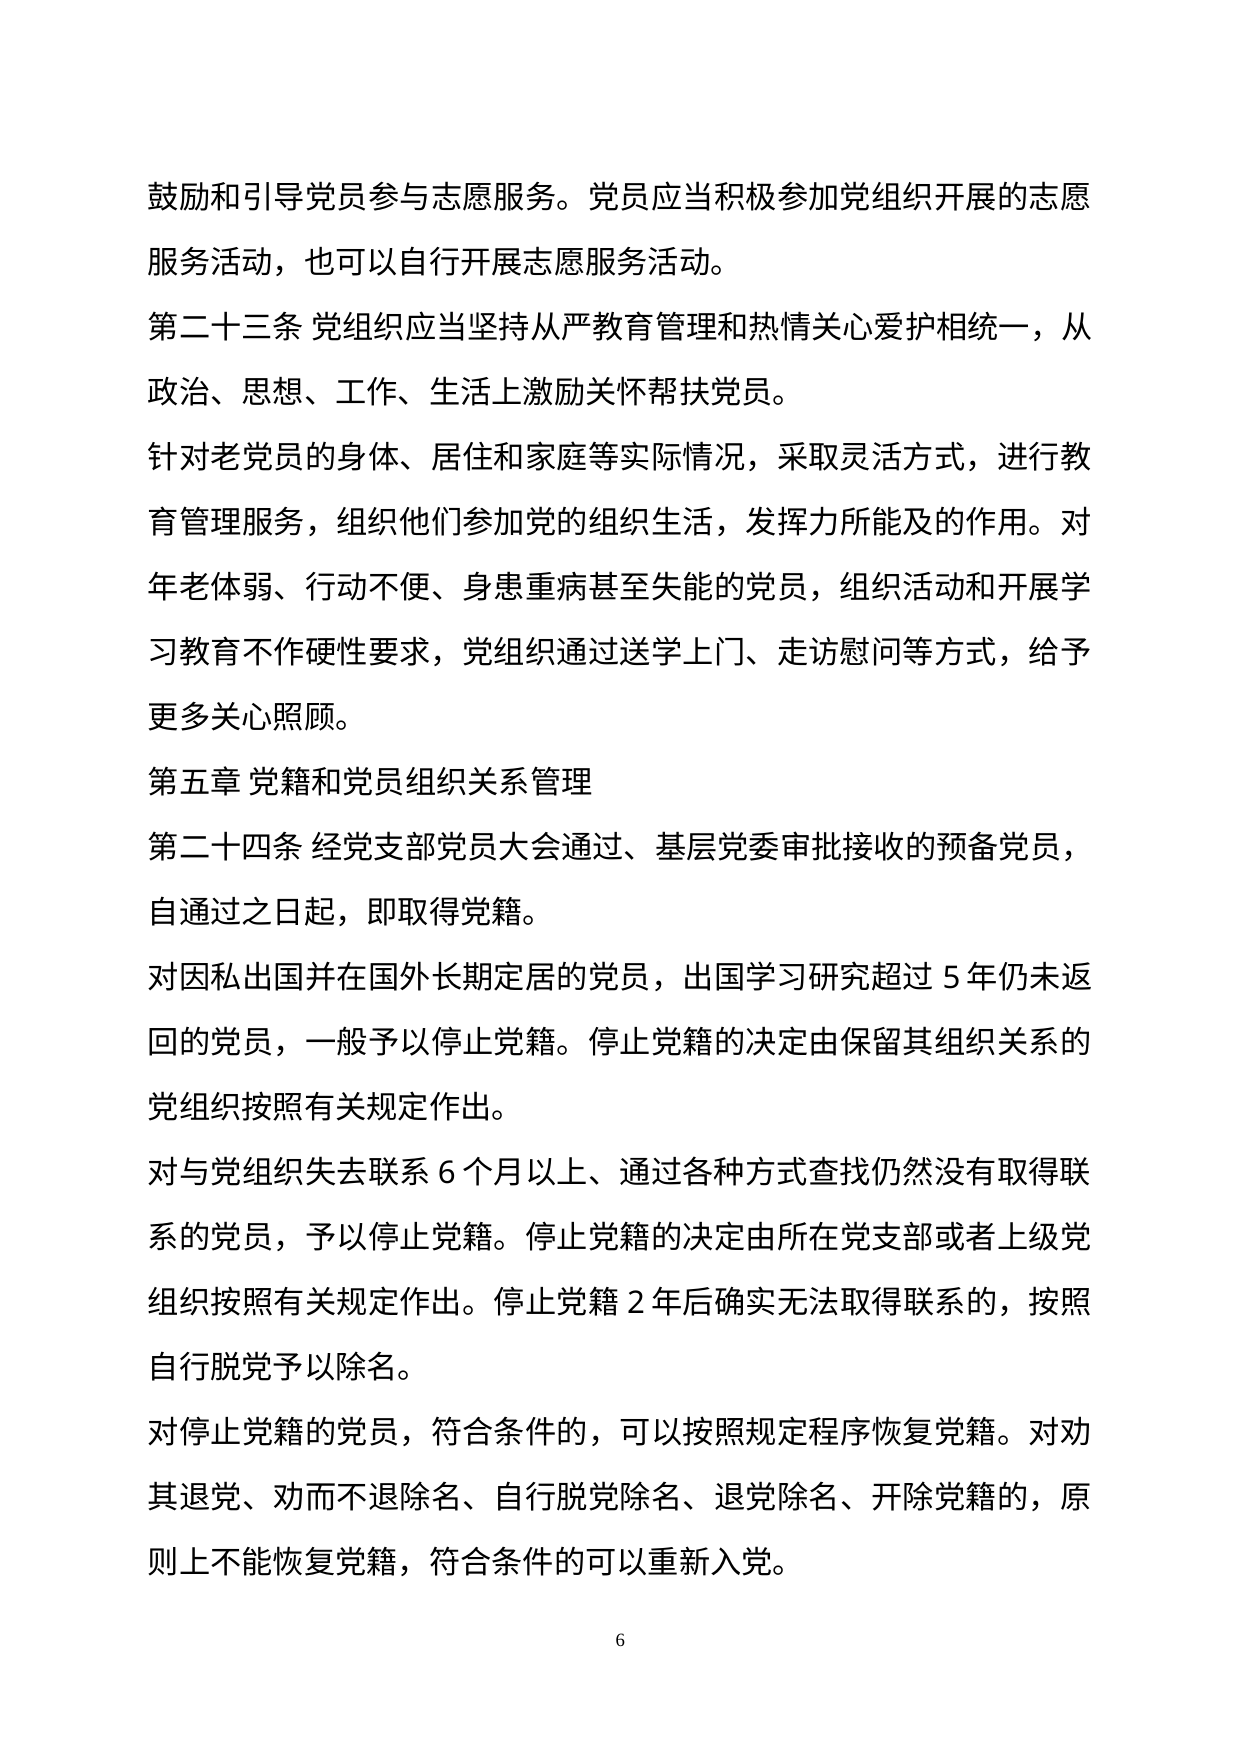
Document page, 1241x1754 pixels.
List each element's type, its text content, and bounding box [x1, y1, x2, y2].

text 第二十四条 经党支部党员大会通过、基层党委审批接收的预备党员，自通过之日起，即取得党籍。 [148, 812, 1092, 942]
text 针对老党员的身体、居住和家庭等实际情况，采取灵活方式，进行教育管理服务，组织他们参加党的组织生活，发挥力所能及的作用。对年老体弱、行动不便、身患重病甚至失能的党员，组织活动和开展学习教育不作硬性要求，党组织通过送学上门、走访慰问等方式，给予更多关心照顾。 [148, 422, 1092, 747]
text 对停止党籍的党员，符合条件的，可以按照规定程序恢复党籍。对劝其退党、劝而不退除名、自行脱党除名、退党除名、开除党籍的，原则上不能恢复党籍，符合条件的可以重新入党。 [148, 1397, 1092, 1592]
text 鼓励和引导党员参与志愿服务。党员应当积极参加党组织开展的志愿服务活动，也可以自行开展志愿服务活动。 [148, 162, 1092, 292]
text 对与党组织失去联系6个月以上、通过各种方式查找仍然没有取得联系的党员，予以停止党籍。停止党籍的决定由所在党支部或者上级党组织按照有关规定作出。停止党籍2年后确实无法取得联系的，按照自行脱党予以除名。 [148, 1137, 1092, 1397]
text 第二十三条 党组织应当坚持从严教育管理和热情关心爱护相统一，从政治、思想、工作、生活上激励关怀帮扶党员。 [148, 292, 1092, 422]
text 对因私出国并在国外长期定居的党员，出国学习研究超过5年仍未返回的党员，一般予以停止党籍。停止党籍的决定由保留其组织关系的党组织按照有关规定作出。 [148, 942, 1092, 1137]
text 第五章 党籍和党员组织关系管理 [148, 747, 1092, 812]
